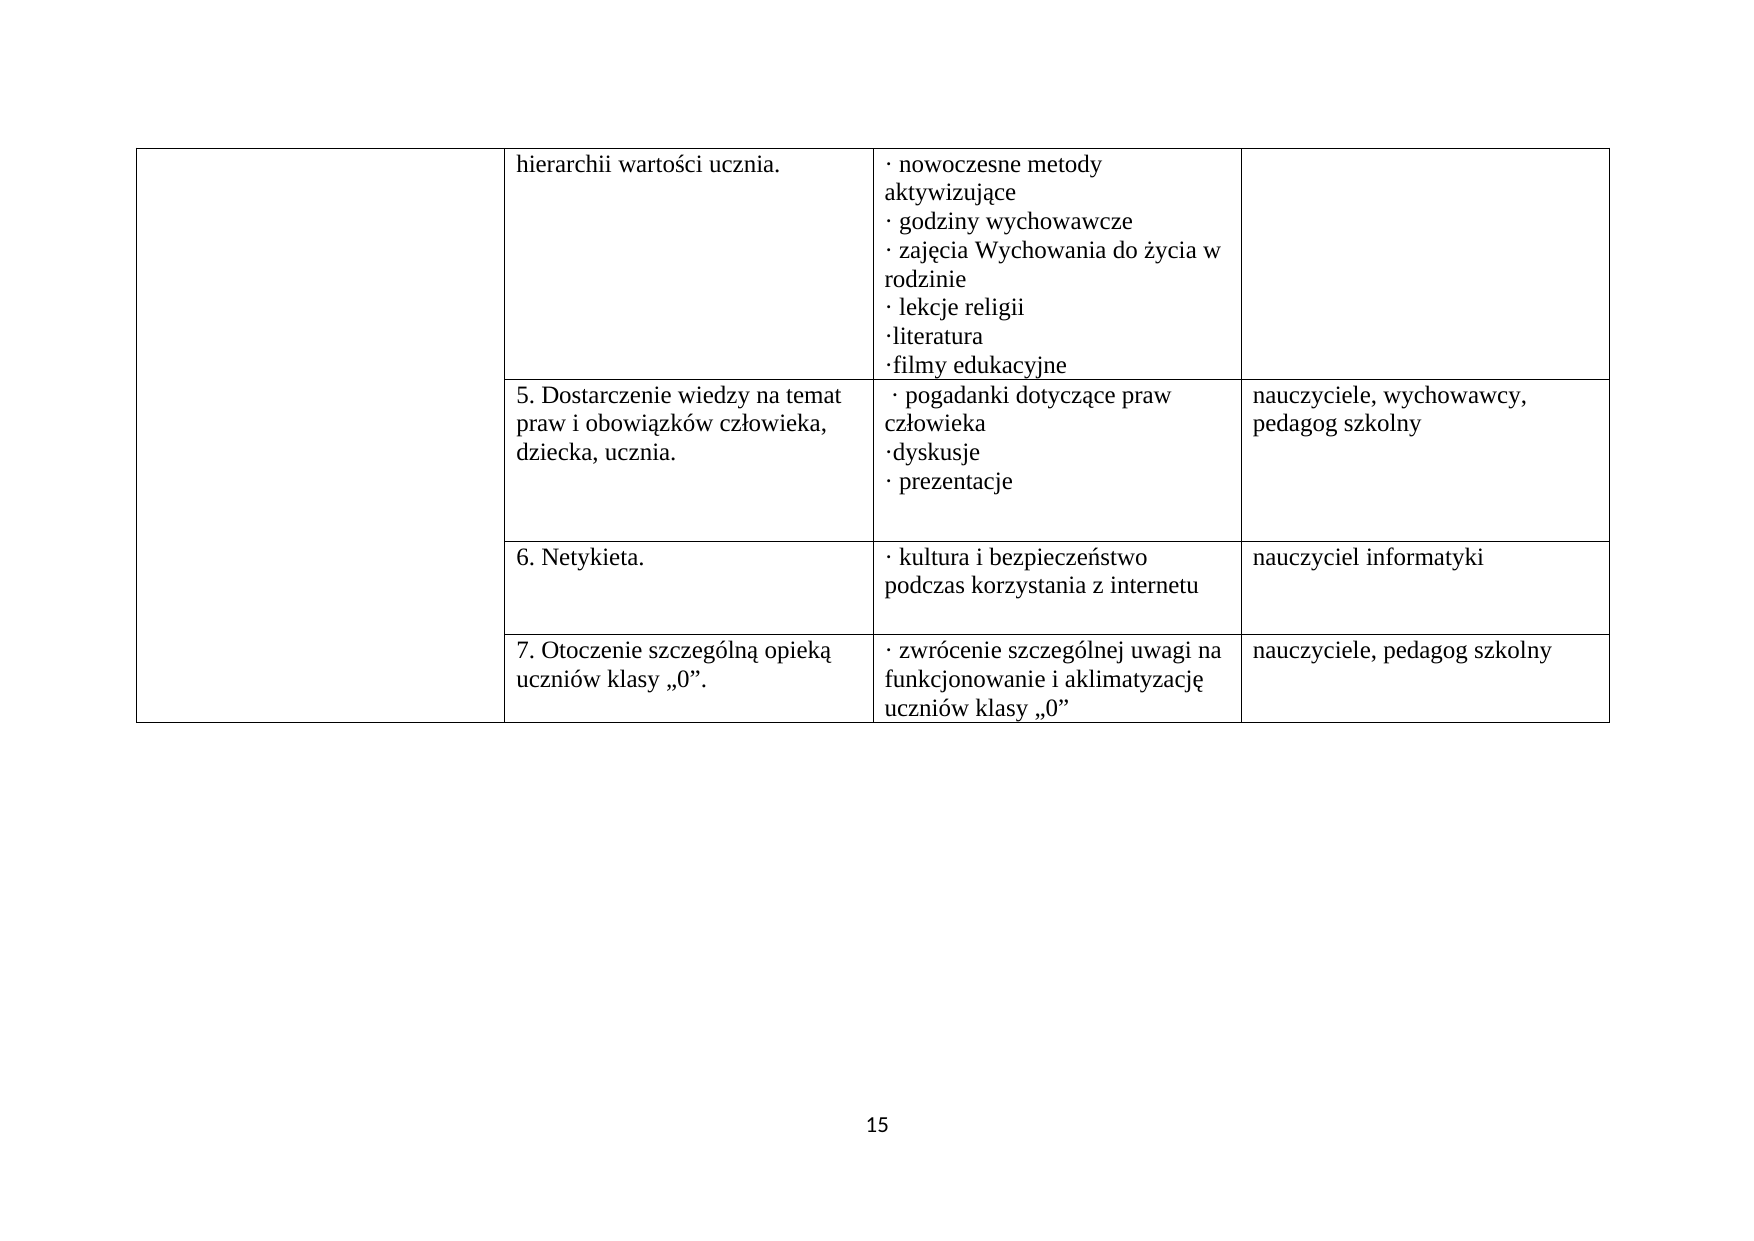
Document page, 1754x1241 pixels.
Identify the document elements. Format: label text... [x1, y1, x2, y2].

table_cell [505, 149, 873, 379]
table_cell nauczyciel informatyki [1242, 542, 1609, 634]
table_cell nauczyciele, wychowawcy, pedagog szkolny [1242, 380, 1609, 541]
table_cell 6. Netykieta. [505, 542, 873, 634]
table_cell 5. Dostarczenie wiedzy na temat praw i obowiązków człowieka, dziecka, ucznia. [505, 380, 873, 541]
table_cell · kultura i bezpieczeństwo podczas korzystania z internetu [874, 542, 1241, 634]
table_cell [1242, 149, 1609, 379]
table_cell 7. Otoczenie szczególną opieką uczniów klasy „0”. [505, 635, 873, 722]
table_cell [874, 149, 1241, 379]
table_cell · zwrócenie szczególnej uwagi na funkcjonowanie i aklimatyzację uczniów klasy „0” [874, 635, 1241, 722]
table_cell nauczyciele, pedagog szkolny [1242, 635, 1609, 722]
table_cell · pogadanki dotyczące praw człowieka ·dyskusje · prezentacje [874, 380, 1241, 541]
